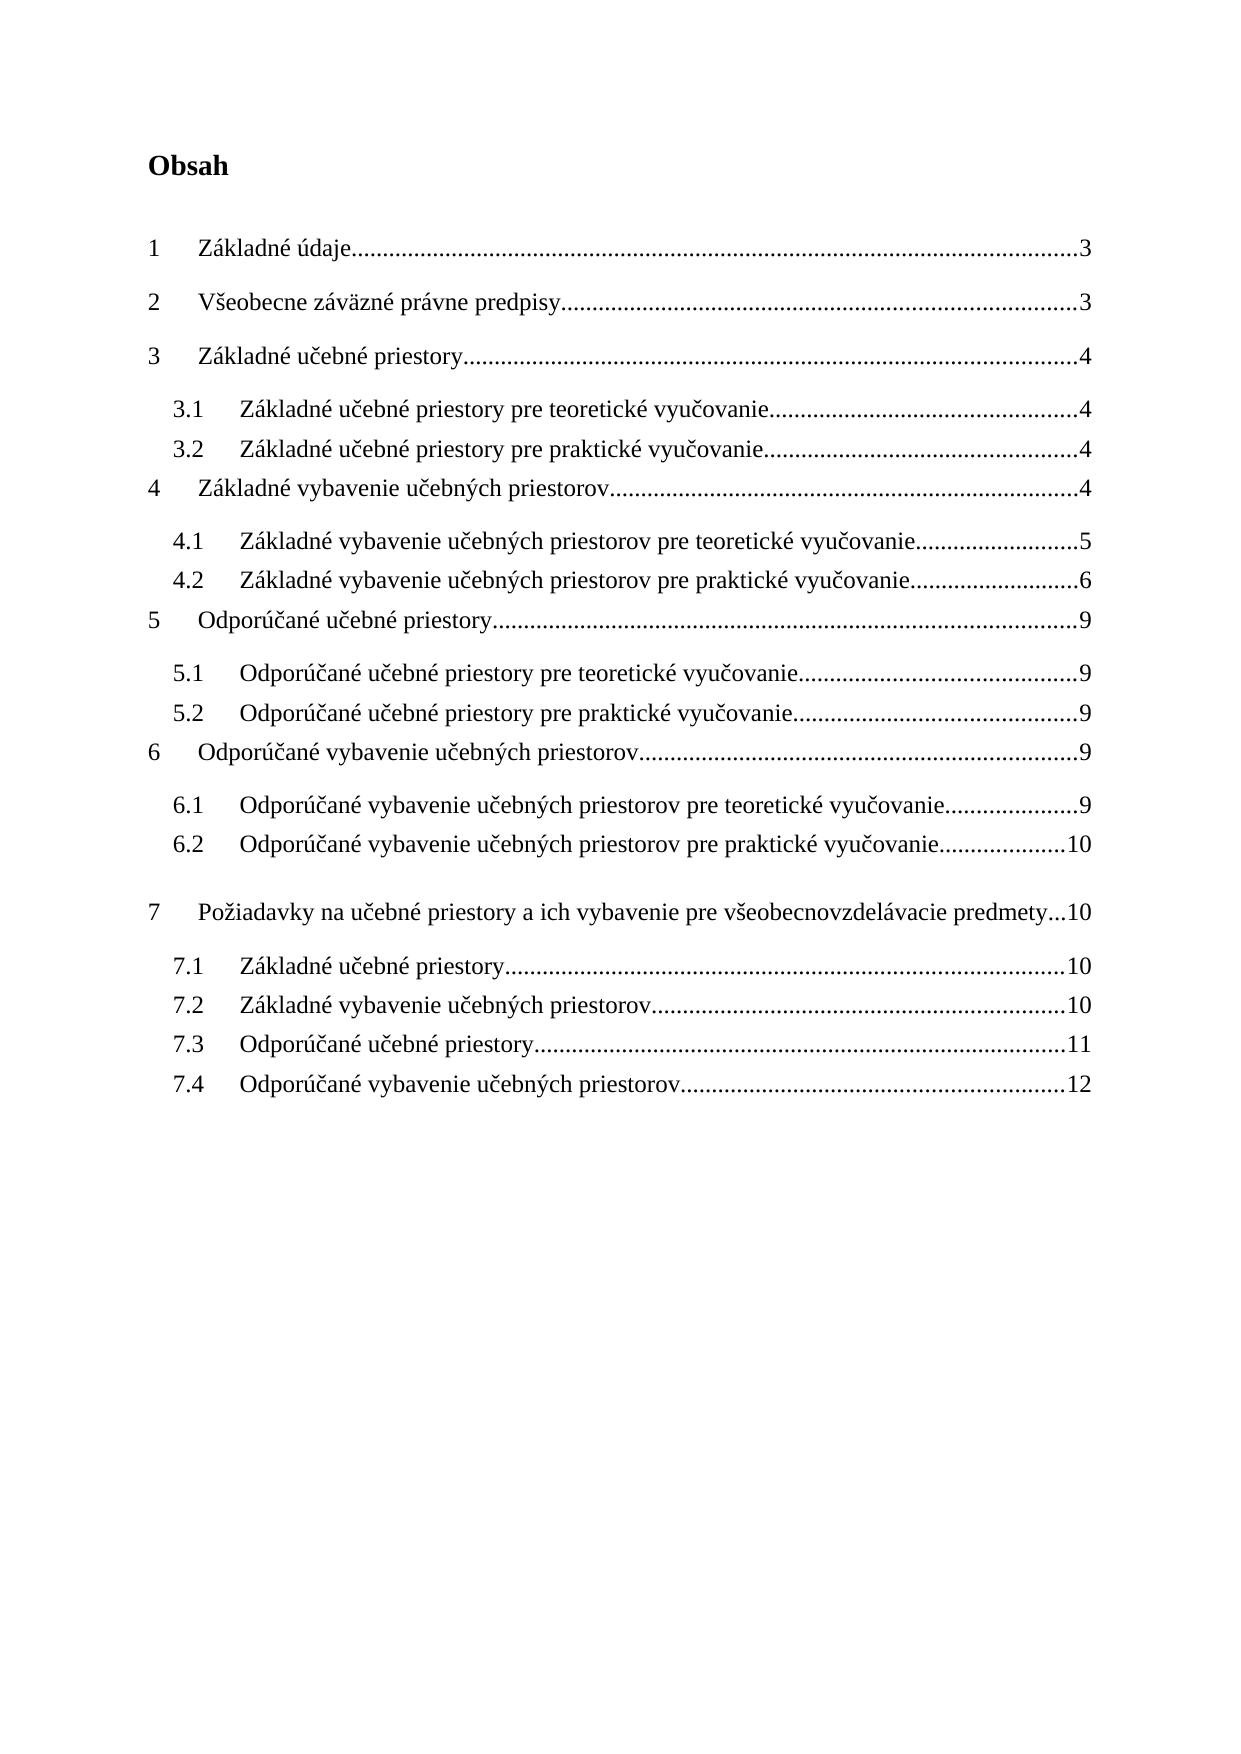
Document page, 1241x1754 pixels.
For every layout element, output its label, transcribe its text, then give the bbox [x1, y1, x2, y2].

text 5.1 Odporúčané učebné priestory pre teoretické vyučovanie 9 [173, 658, 1093, 687]
text 7 Požiadavky na učebné priestory a ich vybavenie pre všeobecnovzdelávacie predmety 10 [148, 897, 1093, 926]
text 3 Základné učebné priestory 4 [148, 341, 1093, 369]
text 7.4 Odporúčané vybavenie učebných priestorov 12 [173, 1069, 1093, 1097]
text 7.2 Základné vybavenie učebných priestorov 10 [173, 990, 1093, 1019]
text Obsah [148, 148, 1093, 181]
text 2 Všeobecne záväzné právne predpisy 3 [148, 287, 1093, 316]
text 3.1 Základné učebné priestory pre teoretické vyučovanie 4 [173, 394, 1093, 423]
text 7.1 Základné učebné priestory 10 [173, 951, 1093, 980]
text 6.1 Odporúčané vybavenie učebných priestorov pre teoretické vyučovanie 9 [173, 790, 1093, 819]
text 6.2 Odporúčané vybavenie učebných priestorov pre praktické vyučovanie 10 [173, 829, 1093, 858]
text 1 Základné údaje 3 [148, 233, 1093, 262]
text 4 Základné vybavenie učebných priestorov 4 [148, 473, 1093, 502]
text 4.1 Základné vybavenie učebných priestorov pre teoretické vyučovanie 5 [173, 526, 1093, 555]
text 7.3 Odporúčané učebné priestory 11 [173, 1029, 1093, 1058]
text 3.2 Základné učebné priestory pre praktické vyučovanie 4 [173, 434, 1093, 462]
text 5.2 Odporúčané učebné priestory pre praktické vyučovanie 9 [173, 698, 1093, 726]
text 5 Odporúčané učebné priestory 9 [148, 605, 1093, 633]
text 4.2 Základné vybavenie učebných priestorov pre praktické vyučovanie 6 [173, 566, 1093, 594]
text 6 Odporúčané vybavenie učebných priestorov 9 [148, 737, 1093, 766]
